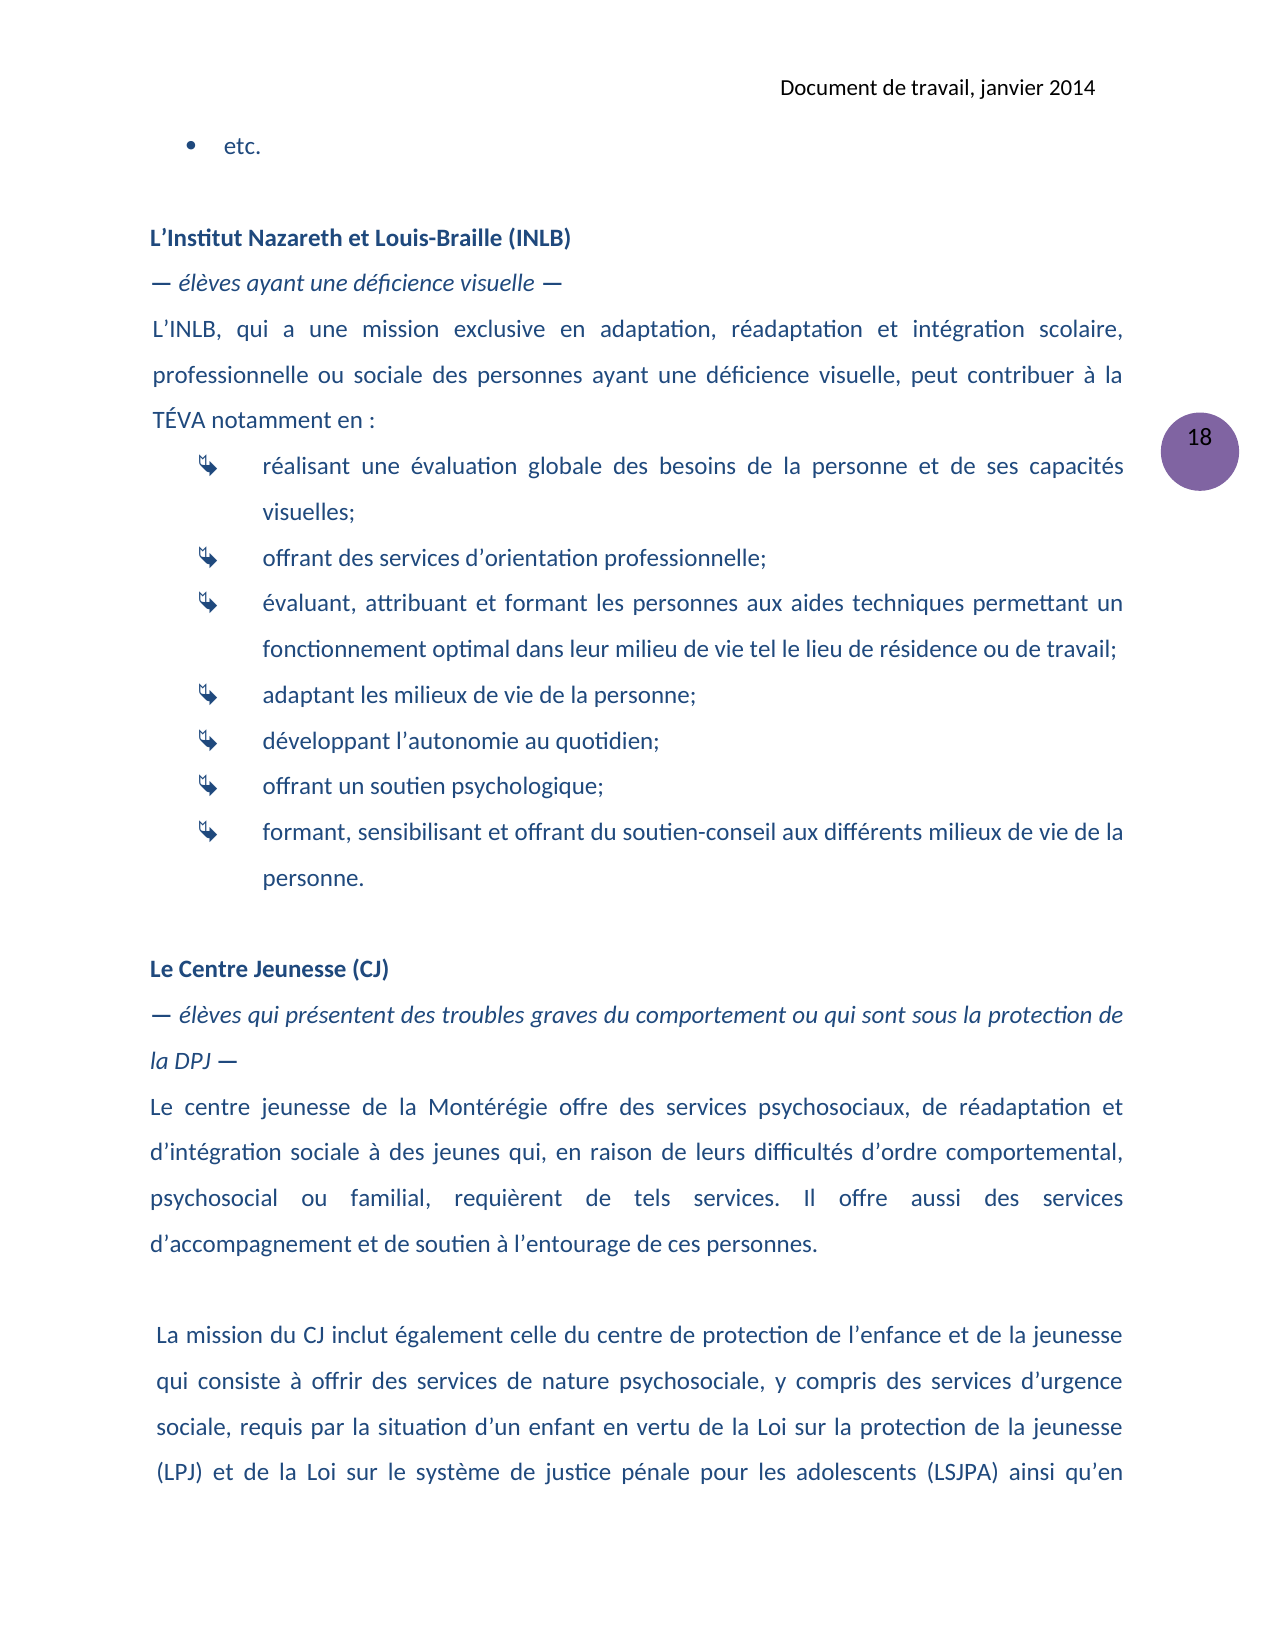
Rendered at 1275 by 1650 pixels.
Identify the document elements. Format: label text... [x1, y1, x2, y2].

list évaluant, attribuant et formant les personnes aux aides techniques permettant un fonctionnement optimal dans leur milieu de vie tel le lieu de résidence ou de travail; [197, 588, 1125, 664]
text L’Institut Nazareth et Louis-Braille (INLB) [150, 222, 1125, 252]
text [156, 1319, 1125, 1487]
text Le Centre Jeunesse (CJ) [150, 953, 1125, 984]
list offrant un soutien psychologique; [197, 771, 1125, 801]
list offrant des services d’orientation professionnelle; [197, 542, 1125, 572]
text Le centre jeunesse de la Montérégie offre des services psychosociaux, de réadaptation et d’intégration sociale à des jeunes qui, en raison de leurs difficultés d’ordre comportemental, psychosocial ou familial, requièrent de tels services. Il offre aussi des services d’accompagnement et de soutien à l’entourage de ces personnes. [150, 1091, 1125, 1258]
list réalisant une évaluation globale des besoins de la personne et de ses capacités visuelles; [197, 450, 1125, 527]
list adaptant les milieux de vie de la personne; [197, 679, 1125, 709]
text L’INLB, qui a une mission exclusive en adaptation, réadaptation et intégration scolaire, professionnelle ou sociale des personnes ayant une déficience visuelle, peut contribuer à la TÉVA notamment en : [152, 313, 1125, 435]
text — élèves ayant une déficience visuelle — [150, 267, 1125, 298]
list etc. [150, 130, 1125, 161]
list formant, sensibilisant et offrant du soutien-conseil aux différents milieux de vie de la personne. [197, 816, 1125, 892]
list développant l’autonomie au quotidien; [197, 725, 1125, 755]
text — élèves qui présentent des troubles graves du comportement ou qui sont sous la protection de la DPJ — [150, 999, 1125, 1075]
